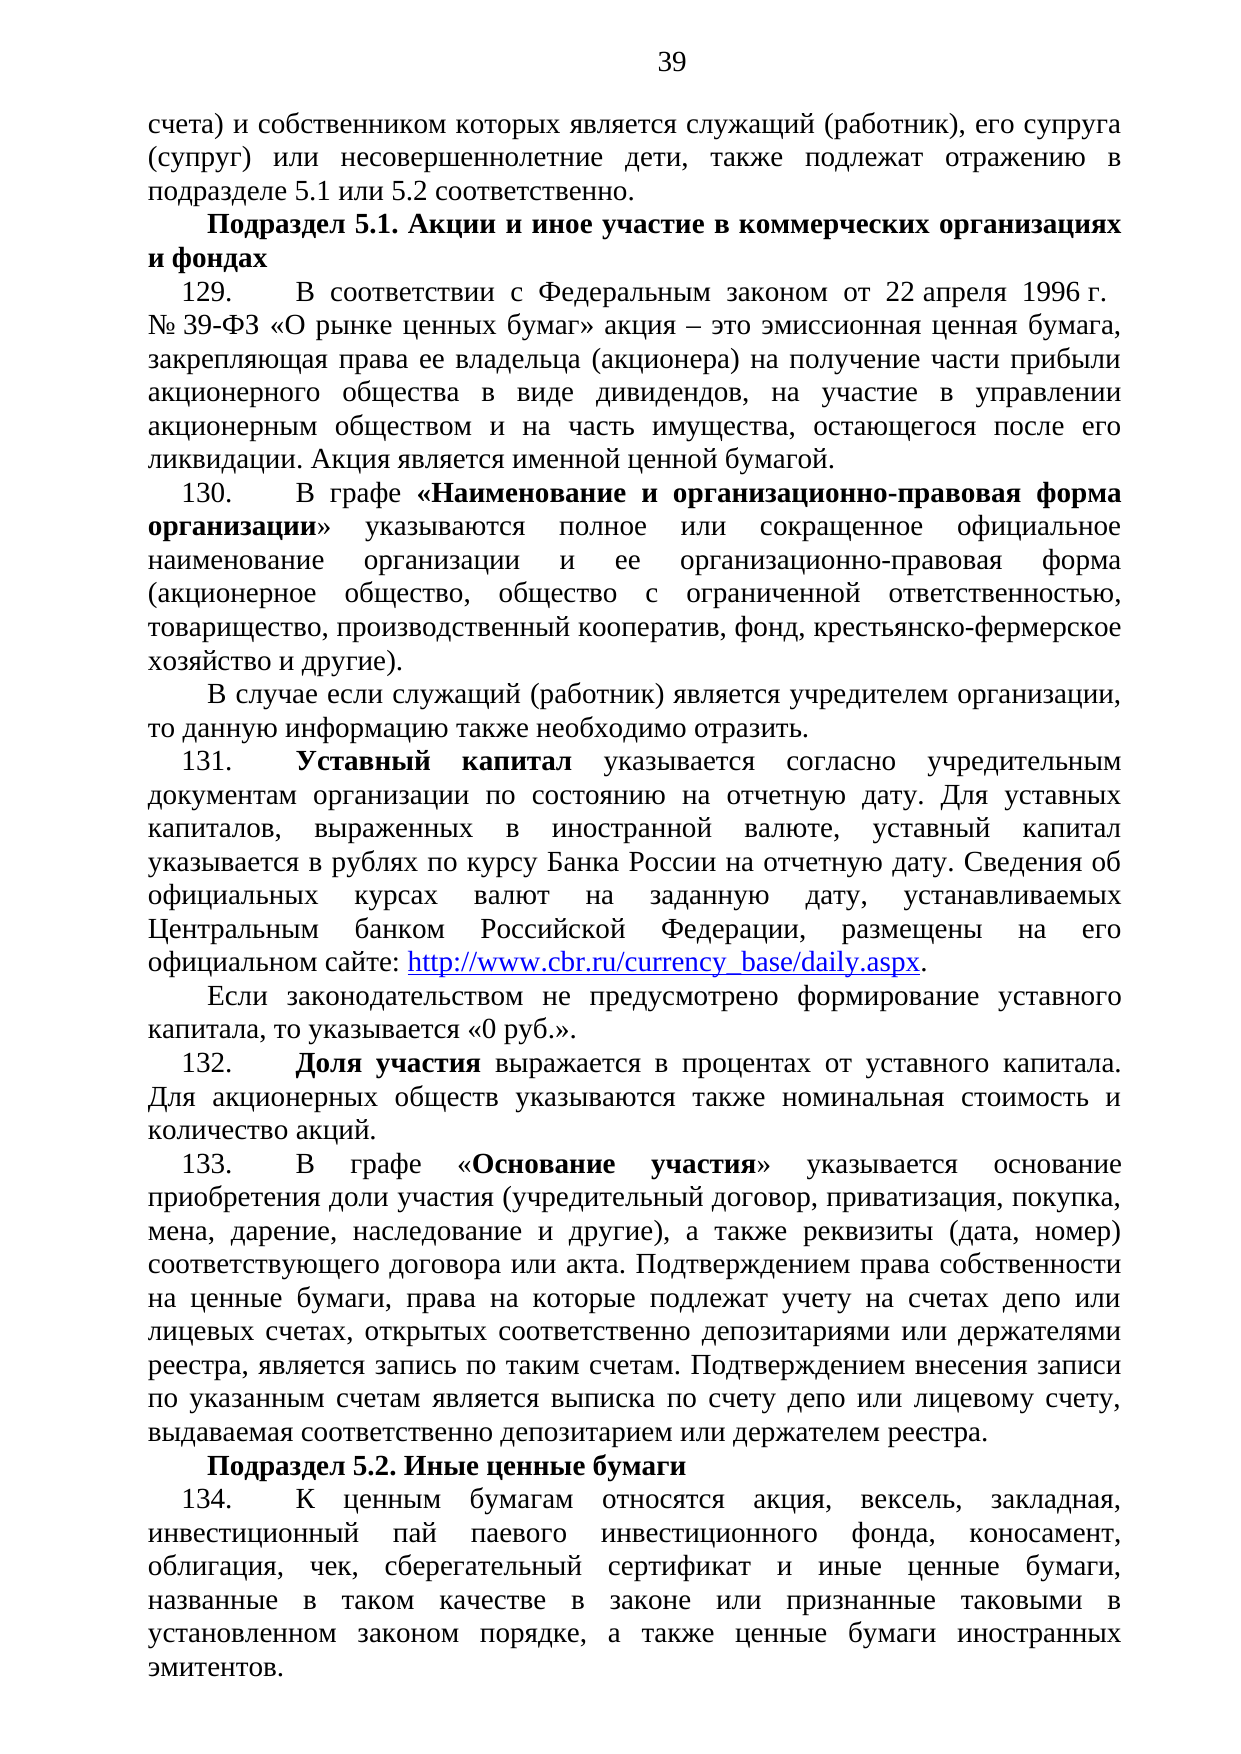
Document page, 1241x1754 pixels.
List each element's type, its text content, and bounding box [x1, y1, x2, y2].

list В соответствии с Федеральным законом от 22 апреля 1996 г. № 39-ФЗ «О рынке ценных бумаг» акция – это эмиссионная ценная бумага, закрепляющая права ее владельца (акционера) на получение части прибыли акционерного общества в виде дивидендов, на участие в управлении акционерным обществом и на часть имущества, остающегося после его ликвидации. Акция является именной ценной бумагой. [148, 274, 1122, 475]
list Подраздел 5.2. Иные ценные бумаги [207, 1448, 1122, 1481]
list Уставный капитал указывается согласно учредительным документам организации по состоянию на отчетную дату. Для уставных капиталов, выраженных в иностранной валюте, уставный капитал указывается в рублях по курсу Банка России на отчетную дату. Сведения об официальных курсах валют на заданную дату, устанавливаемых Центральным банком Российской Федерации, размещены на его официальном сайте: http://www.cbr.ru/currency_base/daily.aspx. [148, 743, 1122, 978]
list Доля участия выражается в процентах от уставного капитала. Для акционерных обществ указываются также номинальная стоимость и количество акций. [148, 1045, 1122, 1146]
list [148, 106, 1122, 207]
text В случае если служащий (работник) является учредителем организации, то данную информацию также необходимо отразить. [148, 676, 1122, 743]
text Подраздел 5.1. Акции и иное участие в коммерческих организациях и фондах [148, 207, 1122, 274]
list Если законодательством не предусмотрено формирование уставного капитала, то указывается «0 руб.». [148, 978, 1122, 1045]
list К ценным бумагам относятся акция, вексель, закладная, инвестиционный пай паевого инвестиционного фонда, коносамент, облигация, чек, сберегательный сертификат и иные ценные бумаги, названные в таком качестве в законе или признанные таковыми в установленном законом порядке, а также ценные бумаги иностранных эмитентов. [148, 1481, 1122, 1682]
list В графе «Наименование и организационно-правовая форма организации» указываются полное или сокращенное официальное наименование организации и ее организационно-правовая форма (акционерное общество, общество с ограниченной ответственностью, товарищество, производственный кооператив, фонд, крестьянско-фермерское хозяйство и другие). [148, 475, 1122, 676]
list В графе «Основание участия» указывается основание приобретения доли участия (учредительный договор, приватизация, покупка, мена, дарение, наследование и другие), а также реквизиты (дата, номер) соответствующего договора или акта. Подтверждением права собственности на ценные бумаги, права на которые подлежат учету на счетах депо или лицевых счетах, открытых соответственно депозитариями или держателями реестра, является запись по таким счетам. Подтверждением внесения записи по указанным счетам является выписка по счету депо или лицевому счету, выдаваемая соответственно депозитарием или держателем реестра. [148, 1146, 1122, 1448]
